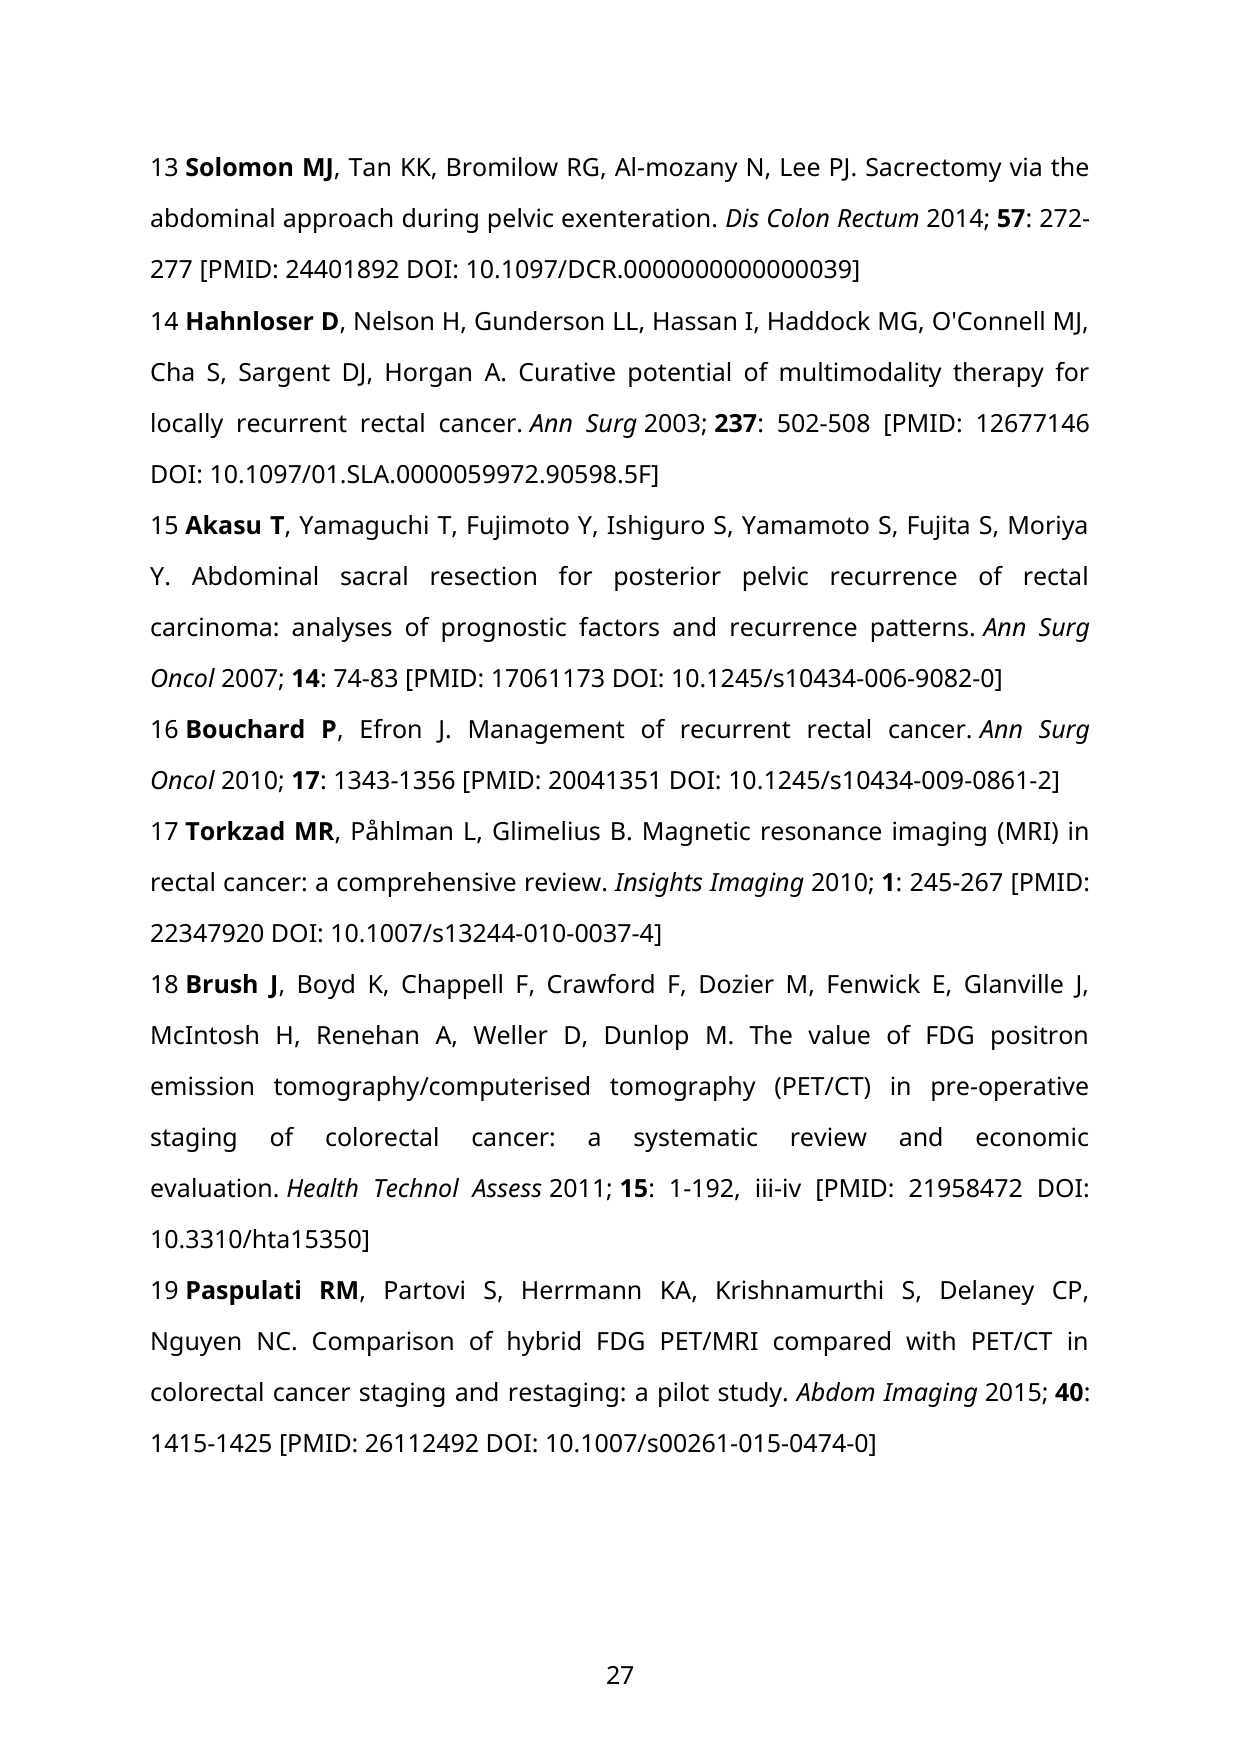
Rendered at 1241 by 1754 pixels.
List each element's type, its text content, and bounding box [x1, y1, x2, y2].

text 19 Paspulati RM, Partovi S, Herrmann KA, Krishnamurthi S, Delaney CP, Nguyen NC. Comparison of hybrid FDG PET/MRI compared with PET/CT in colorectal cancer staging and restaging: a pilot study. Abdom Imaging 2015; 40: 1415-1425 [PMID: 26112492 DOI: 10.1007/s00261-015-0474-0] [150, 1273, 1090, 1460]
text 14 Hahnloser D, Nelson H, Gunderson LL, Hassan I, Haddock MG, O'Connell MJ, Cha S, Sargent DJ, Horgan A. Curative potential of multimodality therapy for locally recurrent rectal cancer. Ann Surg 2003; 237: 502-508 [PMID: 12677146 DOI: 10.1097/01.SLA.0000059972.90598.5F] [150, 303, 1090, 490]
text 15 Akasu T, Yamaguchi T, Fujimoto Y, Ishiguro S, Yamamoto S, Fujita S, Moriya Y. Abdominal sacral resection for posterior pelvic recurrence of rectal carcinoma: analyses of prognostic factors and recurrence patterns. Ann Surg Oncol 2007; 14: 74-83 [PMID: 17061173 DOI: 10.1245/s10434-006-9082-0] [150, 507, 1090, 694]
text 16 Bouchard P, Efron J. Management of recurrent rectal cancer. Ann Surg Oncol 2010; 17: 1343-1356 [PMID: 20041351 DOI: 10.1245/s10434-009-0861-2] [150, 711, 1090, 797]
text 18 Brush J, Boyd K, Chappell F, Crawford F, Dozier M, Fenwick E, Glanville J, McIntosh H, Renehan A, Weller D, Dunlop M. The value of FDG positron emission tomography/computerised tomography (PET/CT) in pre-operative staging of colorectal cancer: a systematic review and economic evaluation. Health Technol Assess 2011; 15: 1-192, iii-iv [PMID: 21958472 DOI: 10.3310/hta15350] [150, 967, 1090, 1256]
text 17 Torkzad MR, Påhlman L, Glimelius B. Magnetic resonance imaging (MRI) in rectal cancer: a comprehensive review. Insights Imaging 2010; 1: 245-267 [PMID: 22347920 DOI: 10.1007/s13244-010-0037-4] [150, 813, 1090, 950]
text 13 Solomon MJ, Tan KK, Bromilow RG, Al-mozany N, Lee PJ. Sacrectomy via the abdominal approach during pelvic exenteration. Dis Colon Rectum 2014; 57: 272-277 [PMID: 24401892 DOI: 10.1097/DCR.0000000000000039] [150, 150, 1090, 286]
